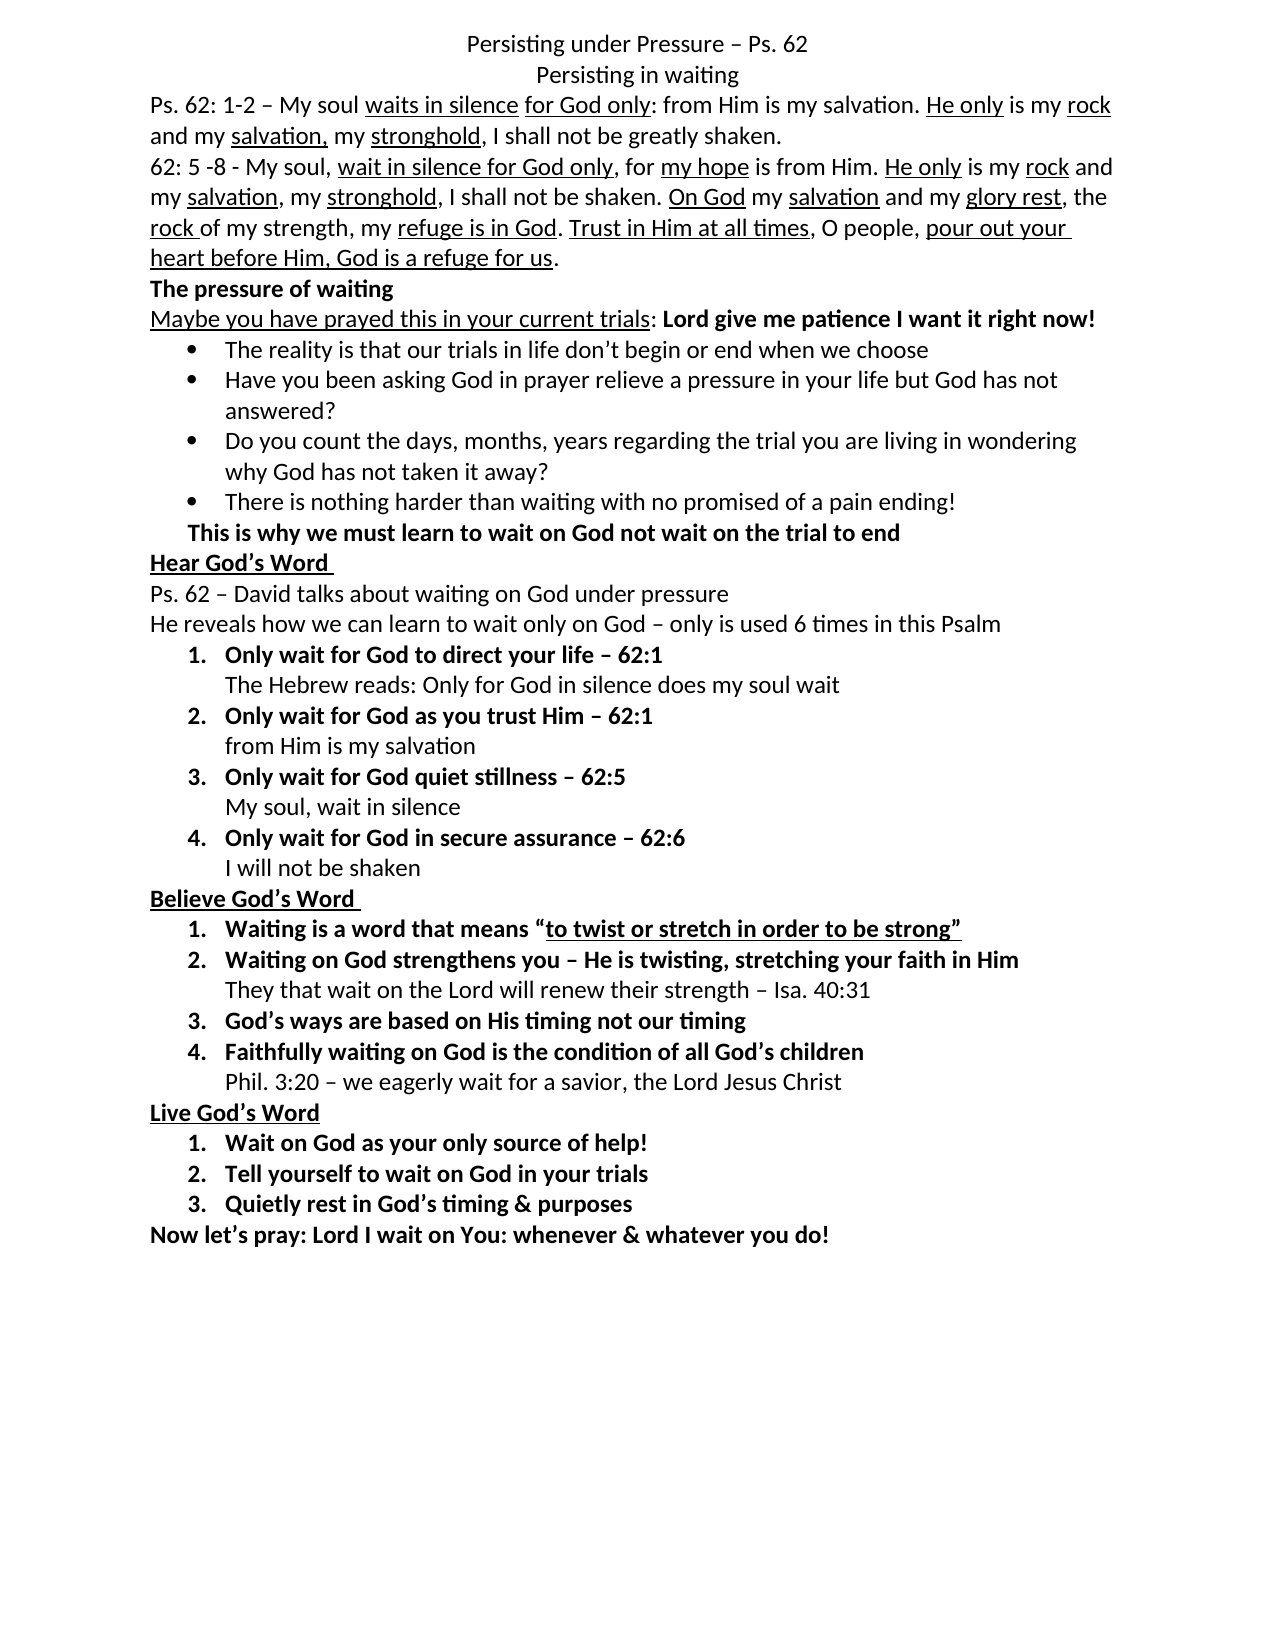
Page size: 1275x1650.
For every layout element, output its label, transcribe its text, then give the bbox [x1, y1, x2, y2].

text Hear God’s Word [150, 547, 1125, 578]
list My soul, wait in silence [225, 792, 1125, 822]
list Tell yourself to wait on God in your trials [187, 1158, 1125, 1188]
text Ps. 62 – David talks about waiting on God under pressure [150, 578, 1125, 608]
text Ps. 62: 1-2 – My soul waits in silence for God only: from Him is my salvation. He only is my rock and my salvation, my stronghold, I shall not be greatly shaken. [150, 89, 1125, 151]
list Only wait for God in secure assurance – 62:6 [187, 822, 1125, 853]
list Do you count the days, months, years regarding the trial you are living in wondering why God has not taken it away? [187, 425, 1125, 486]
list Only wait for God as you trust Him – 62:1 [187, 700, 1125, 731]
text He reveals how we can learn to wait only on God – only is used 6 times in this Psalm [150, 608, 1125, 639]
text Persisting under Pressure – Ps. 62 [150, 28, 1125, 59]
list Wait on God as your only source of help! [187, 1127, 1125, 1158]
list The reality is that our trials in life don’t begin or end when we choose [187, 334, 1125, 364]
text This is why we must learn to wait on God not wait on the trial to end [187, 517, 1125, 547]
text Live God’s Word [150, 1097, 1125, 1127]
list Only wait for God to direct your life – 62:1 [187, 639, 1125, 669]
text Believe God’s Word [150, 883, 1125, 914]
list There is nothing harder than waiting with no promised of a pain ending! [187, 486, 1125, 517]
list God’s ways are based on His timing not our timing [187, 1005, 1125, 1036]
list Faithfully waiting on God is the condition of all God’s children [187, 1036, 1125, 1066]
text The pressure of waiting [150, 273, 1125, 303]
list Waiting is a word that means “to twist or stretch in order to be strong” [187, 914, 1125, 944]
text Persisting in waiting [150, 59, 1125, 89]
list The Hebrew reads: Only for God in silence does my soul wait [225, 669, 1125, 700]
list Quietly rest in God’s timing & purposes [187, 1188, 1125, 1219]
list I will not be shaken [225, 853, 1125, 883]
list Waiting on God strengthens you – He is twisting, stretching your faith in Him [187, 944, 1125, 975]
list from Him is my salvation [225, 731, 1125, 761]
list Phil. 3:20 – we eagerly wait for a savior, the Lord Jesus Christ [225, 1066, 1125, 1097]
list Only wait for God quiet stillness – 62:5 [187, 761, 1125, 792]
list They that wait on the Lord will renew their strength – Isa. 40:31 [225, 975, 1125, 1005]
text Maybe you have prayed this in your current trials: Lord give me patience I want it right now! [150, 303, 1125, 334]
text 62: 5 -8 - My soul, wait in silence for God only, for my hope is from Him. He only is my rock and my salvation, my stronghold, I shall not be shaken. On God my salvation and my glory rest, the rock of my strength, my refuge is in God. Trust in Him at all times, O people, pour out your heart before Him, God is a refuge for us. [150, 151, 1125, 273]
list Have you been asking God in prayer relieve a pressure in your life but God has not answered? [187, 364, 1125, 425]
text Now let’s pray: Lord I wait on You: whenever & whatever you do! [150, 1219, 1125, 1249]
